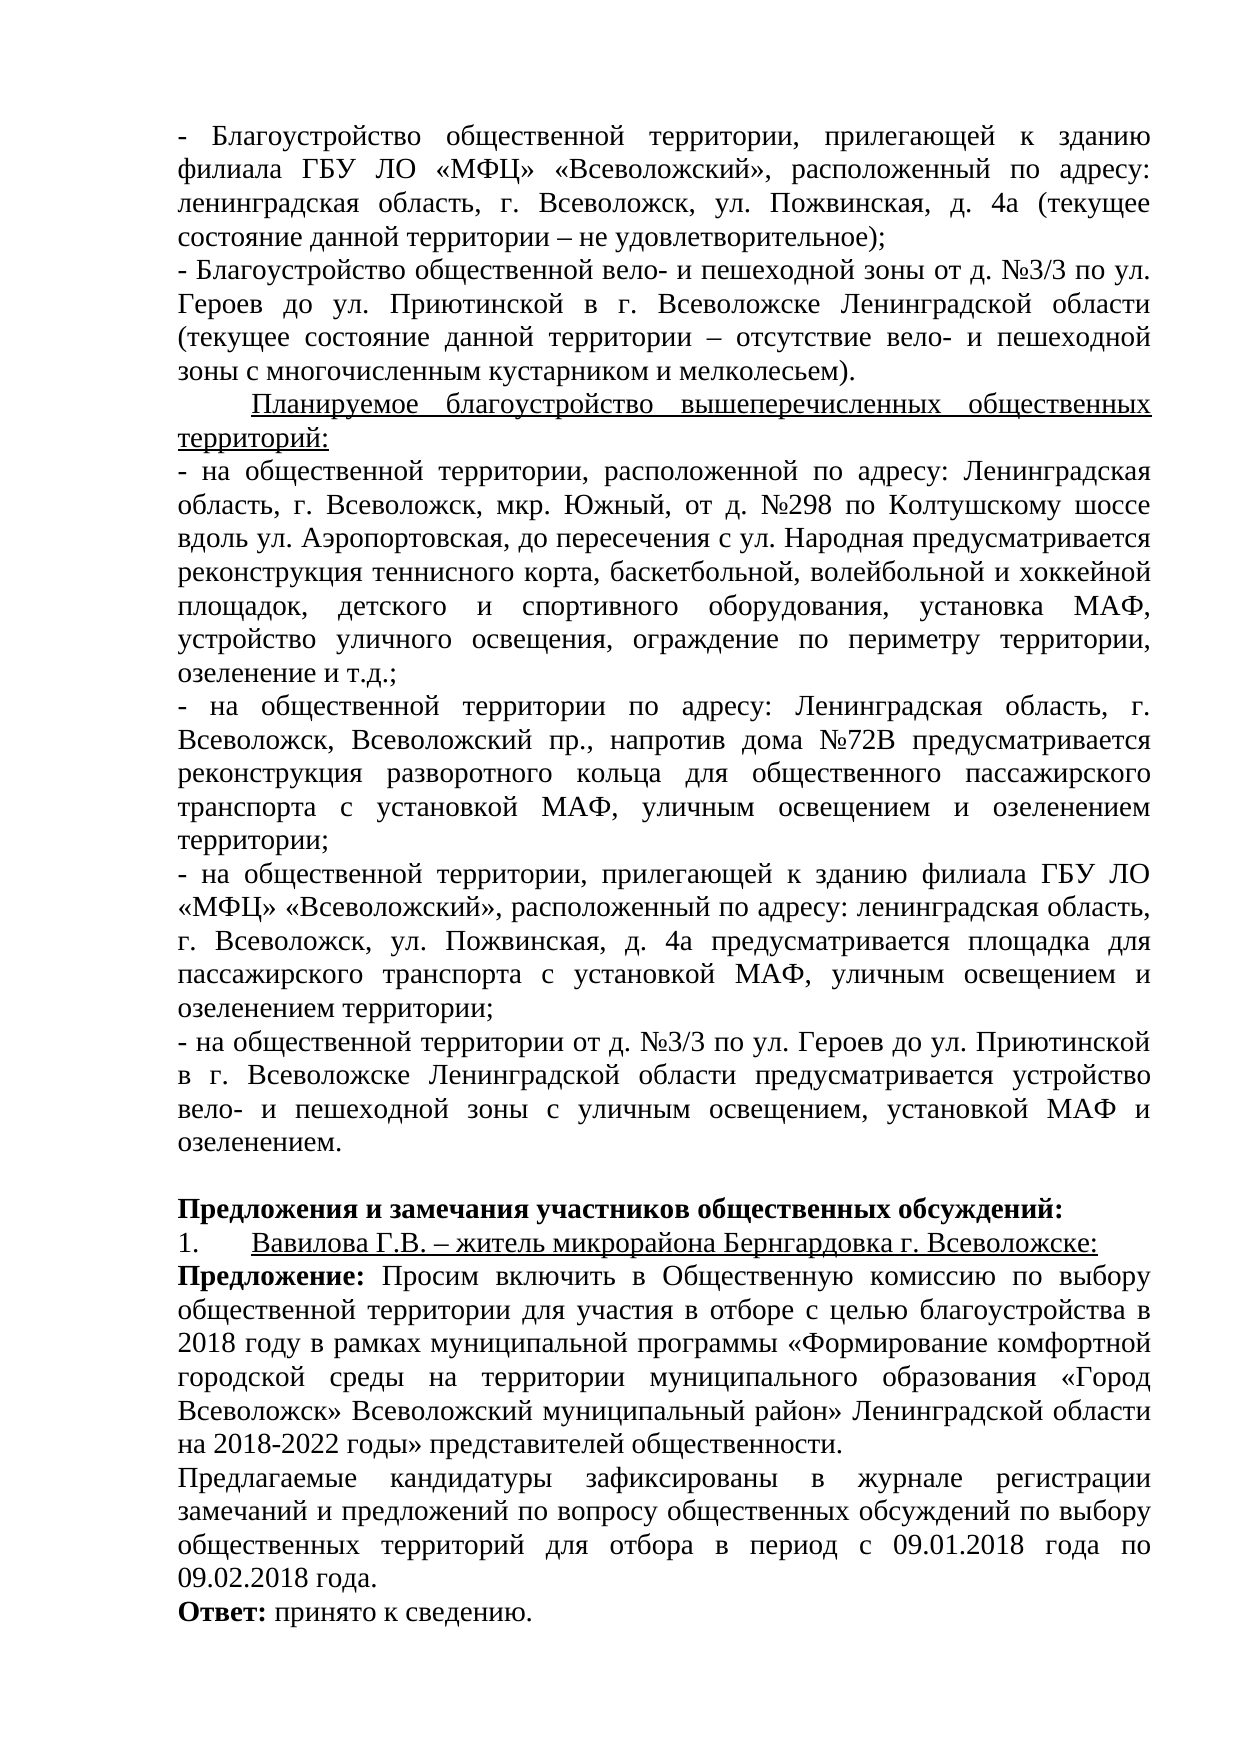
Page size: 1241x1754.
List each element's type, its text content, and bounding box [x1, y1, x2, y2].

list Вавилова Г.В. – житель микрорайона Бернгардовка г. Всеволожске: [177, 1225, 1152, 1258]
text - Благоустройство общественной вело- и пешеходной зоны от д. №3/3 по ул. Героев до ул. Приютинской в г. Всеволожске Ленинградской области (текущее состояние данной территории – отсутствие вело- и пешеходной зоны с многочисленным кустарником и мелколесьем). [177, 252, 1152, 386]
text Планируемое благоустройство вышеперечисленных общественных территорий: [177, 386, 1152, 453]
text - на общественной территории, прилегающей к зданию филиала ГБУ ЛО «МФЦ» «Всеволожский», расположенный по адресу: ленинградская область, г. Всеволожск, ул. Пожвинская, д. 4а предусматривается площадка для пассажирского транспорта с установкой МАФ, уличным освещением и озеленением территории; [177, 856, 1152, 1024]
text - Благоустройство общественной территории, прилегающей к зданию филиала ГБУ ЛО «МФЦ» «Всеволожский», расположенный по адресу: ленинградская область, г. Всеволожск, ул. Пожвинская, д. 4а (текущее состояние данной территории – не удовлетворительное); [177, 118, 1152, 252]
text - на общественной территории, расположенной по адресу: Ленинградская область, г. Всеволожск, мкр. Южный, от д. №298 по Колтушскому шоссе вдоль ул. Аэропортовская, до пересечения с ул. Народная предусматривается реконструкция теннисного корта, баскетбольной, волейбольной и хоккейной площадок, детского и спортивного оборудования, установка МАФ, устройство уличного освещения, ограждение по периметру территории, озеленение и т.д.; [177, 453, 1152, 688]
list Предложение: Просим включить в Общественную комиссию по выбору общественной территории для участия в отборе с целью благоустройства в 2018 году в рамках муниципальной программы «Формирование комфортной городской среды на территории муниципального образования «Город Всеволожск» Всеволожский муниципальный район» Ленинградской области на 2018-2022 годы» представителей общественности. [177, 1258, 1152, 1460]
list Предлагаемые кандидатуры зафиксированы в журнале регистрации замечаний и предложений по вопросу общественных обсуждений по выбору общественных территорий для отбора в период с 09.01.2018 года по 09.02.2018 года. [177, 1460, 1152, 1594]
list Ответ: принято к сведению. [177, 1594, 1152, 1627]
text Предложения и замечания участников общественных обсуждений: [177, 1191, 1152, 1225]
text - на общественной территории по адресу: Ленинградская область, г. Всеволожск, Всеволожский пр., напротив дома №72В предусматривается реконструкция разворотного кольца для общественного пассажирского транспорта с установкой МАФ, уличным освещением и озеленением территории; [177, 688, 1152, 856]
text - на общественной территории от д. №3/3 по ул. Героев до ул. Приютинской в г. Всеволожске Ленинградской области предусматривается устройство вело- и пешеходной зоны с уличным освещением, установкой МАФ и озеленением. [177, 1024, 1152, 1158]
